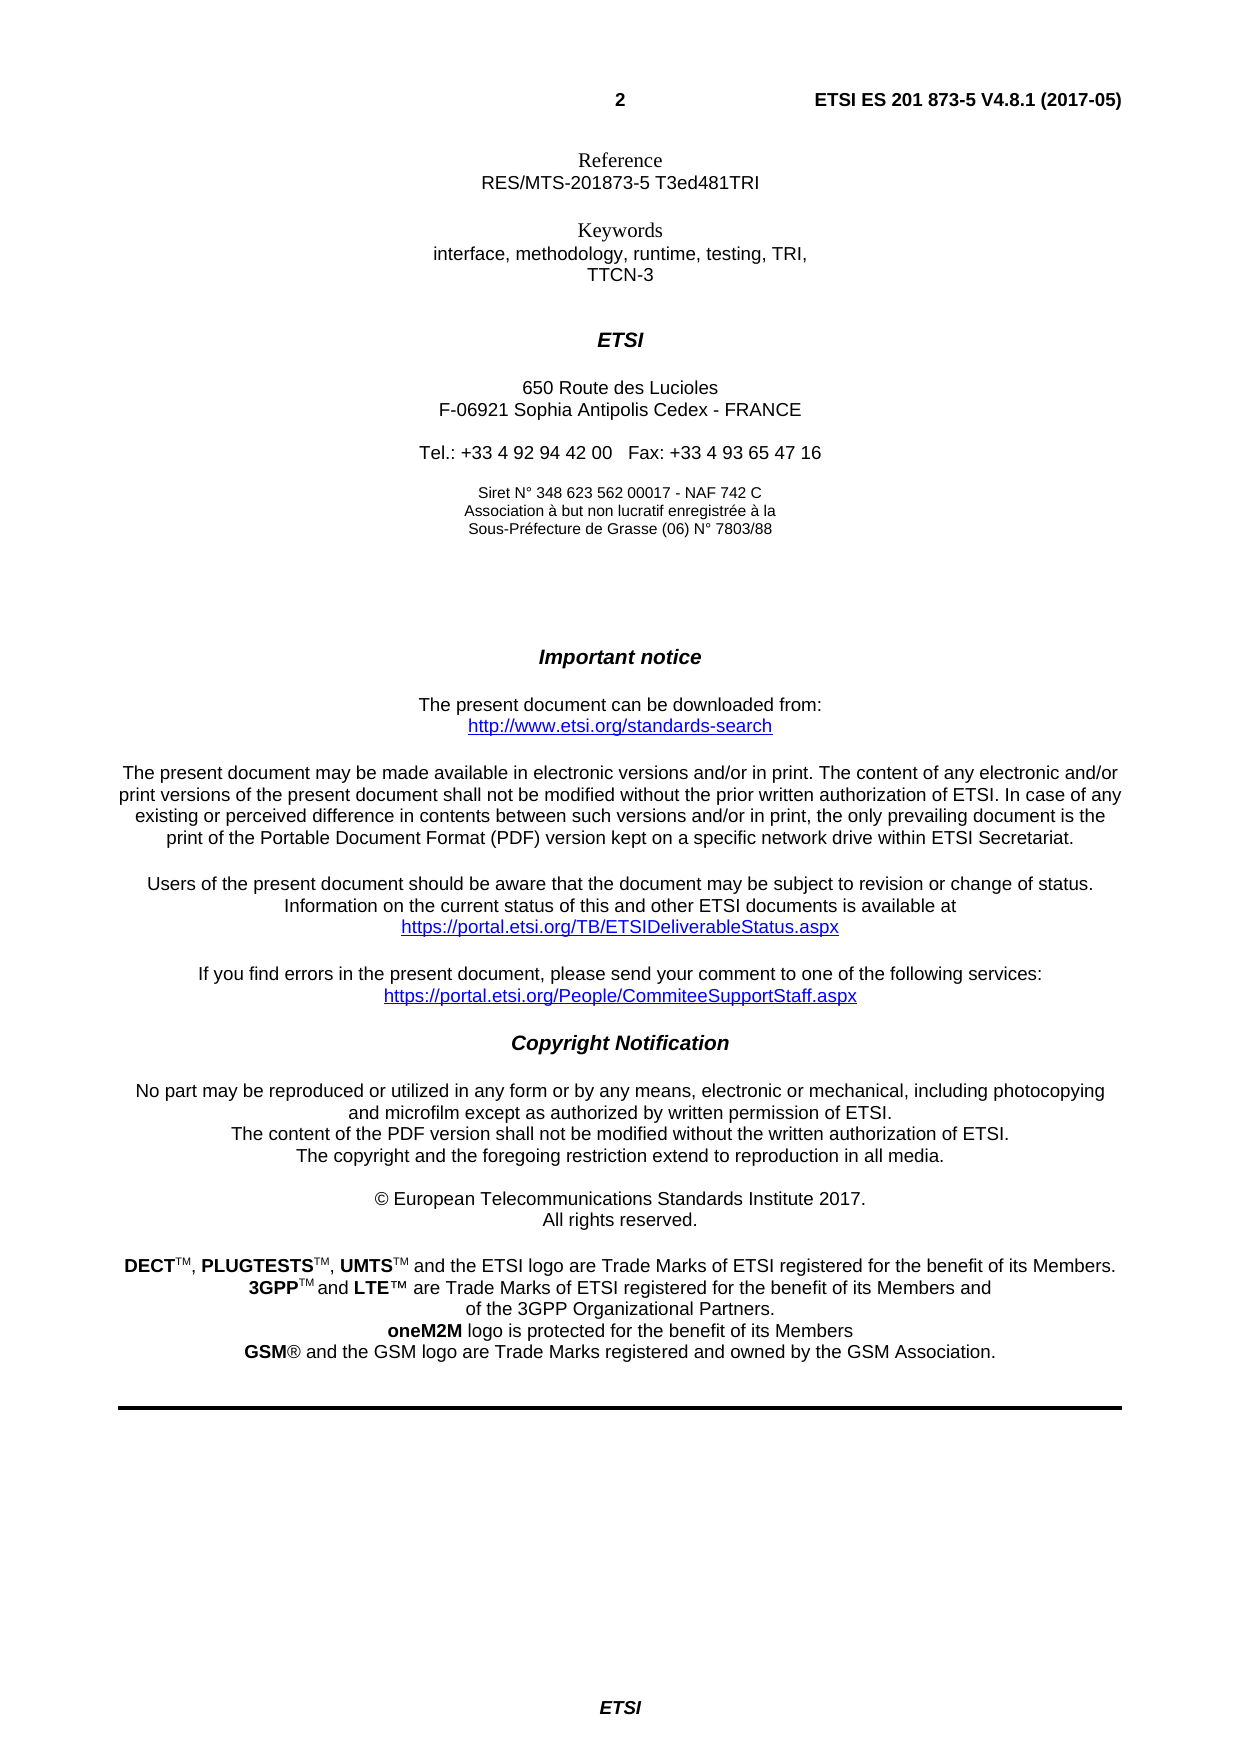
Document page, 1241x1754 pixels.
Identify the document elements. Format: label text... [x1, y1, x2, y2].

text Association à but non lucratif enregistrée à la [413, 502, 827, 519]
text Siret N° 348 623 562 00017 - NAF 742 C [413, 483, 827, 502]
text © European Telecommunications Standards Institute 2017. [118, 1188, 1122, 1209]
text 650 Route des Lucioles [413, 377, 827, 399]
text Tel.: +33 4 92 94 42 00 Fax: +33 4 93 65 47 16 [413, 442, 827, 463]
text Keywords [413, 218, 827, 242]
text All rights reserved. [118, 1209, 1122, 1255]
text Sous-Préfecture de Grasse (06) N° 7803/88 [413, 519, 827, 538]
text The present document can be downloaded from: http://www.etsi.org/standards-search [118, 694, 1122, 737]
text Reference [413, 148, 827, 172]
text Important notice [413, 645, 827, 669]
text DECTTM, PLUGTESTSTM, UMTSTM and the ETSI logo are Trade Marks of ETSI registered for the benefit of its Members. 3GPPTM and LTE™ are Trade Marks of ETSI registered for the benefit of its Members and of the 3GPP Organizational Partners. oneM2M logo is protected for the benefit of its Members GSM® and the GSM logo are Trade Marks registered and owned by the GSM Association. [118, 1255, 1122, 1363]
text Copyright Notification [118, 1031, 1122, 1055]
text No part may be reproduced or utilized in any form or by any means, electronic or mechanical, including photocopying and microfilm except as authorized by written permission of ETSI. The content of the PDF version shall not be modified without the written authorization of ETSI. The copyright and the foregoing restriction extend to reproduction in all media. [118, 1080, 1122, 1166]
text Users of the present document should be aware that the document may be subject to revision or change of status. Information on the current status of this and other ETSI documents is available at https://portal.etsi.org/TB/ETSIDeliverableStatus.aspx [118, 873, 1122, 938]
text The present document may be made available in electronic versions and/or in print. The content of any electronic and/or print versions of the present document shall not be modified without the prior written authorization of ETSI. In case of any existing or perceived difference in contents between such versions and/or in print, the only prevailing document is the print of the Portable Document Format (PDF) version kept on a specific network drive within ETSI Secretariat. [118, 762, 1122, 848]
text ETSI [413, 328, 827, 352]
text interface, methodology, runtime, testing, TRI, TTCN-3 [413, 242, 827, 285]
text RES/MTS-201873-5 T3ed481TRI [354, 172, 886, 193]
text F-06921 Sophia Antipolis Cedex - FRANCE [413, 399, 827, 420]
text If you find errors in the present document, please send your comment to one of the following services: https://portal.etsi.org/People/CommiteeSupportStaff.aspx [118, 963, 1122, 1006]
